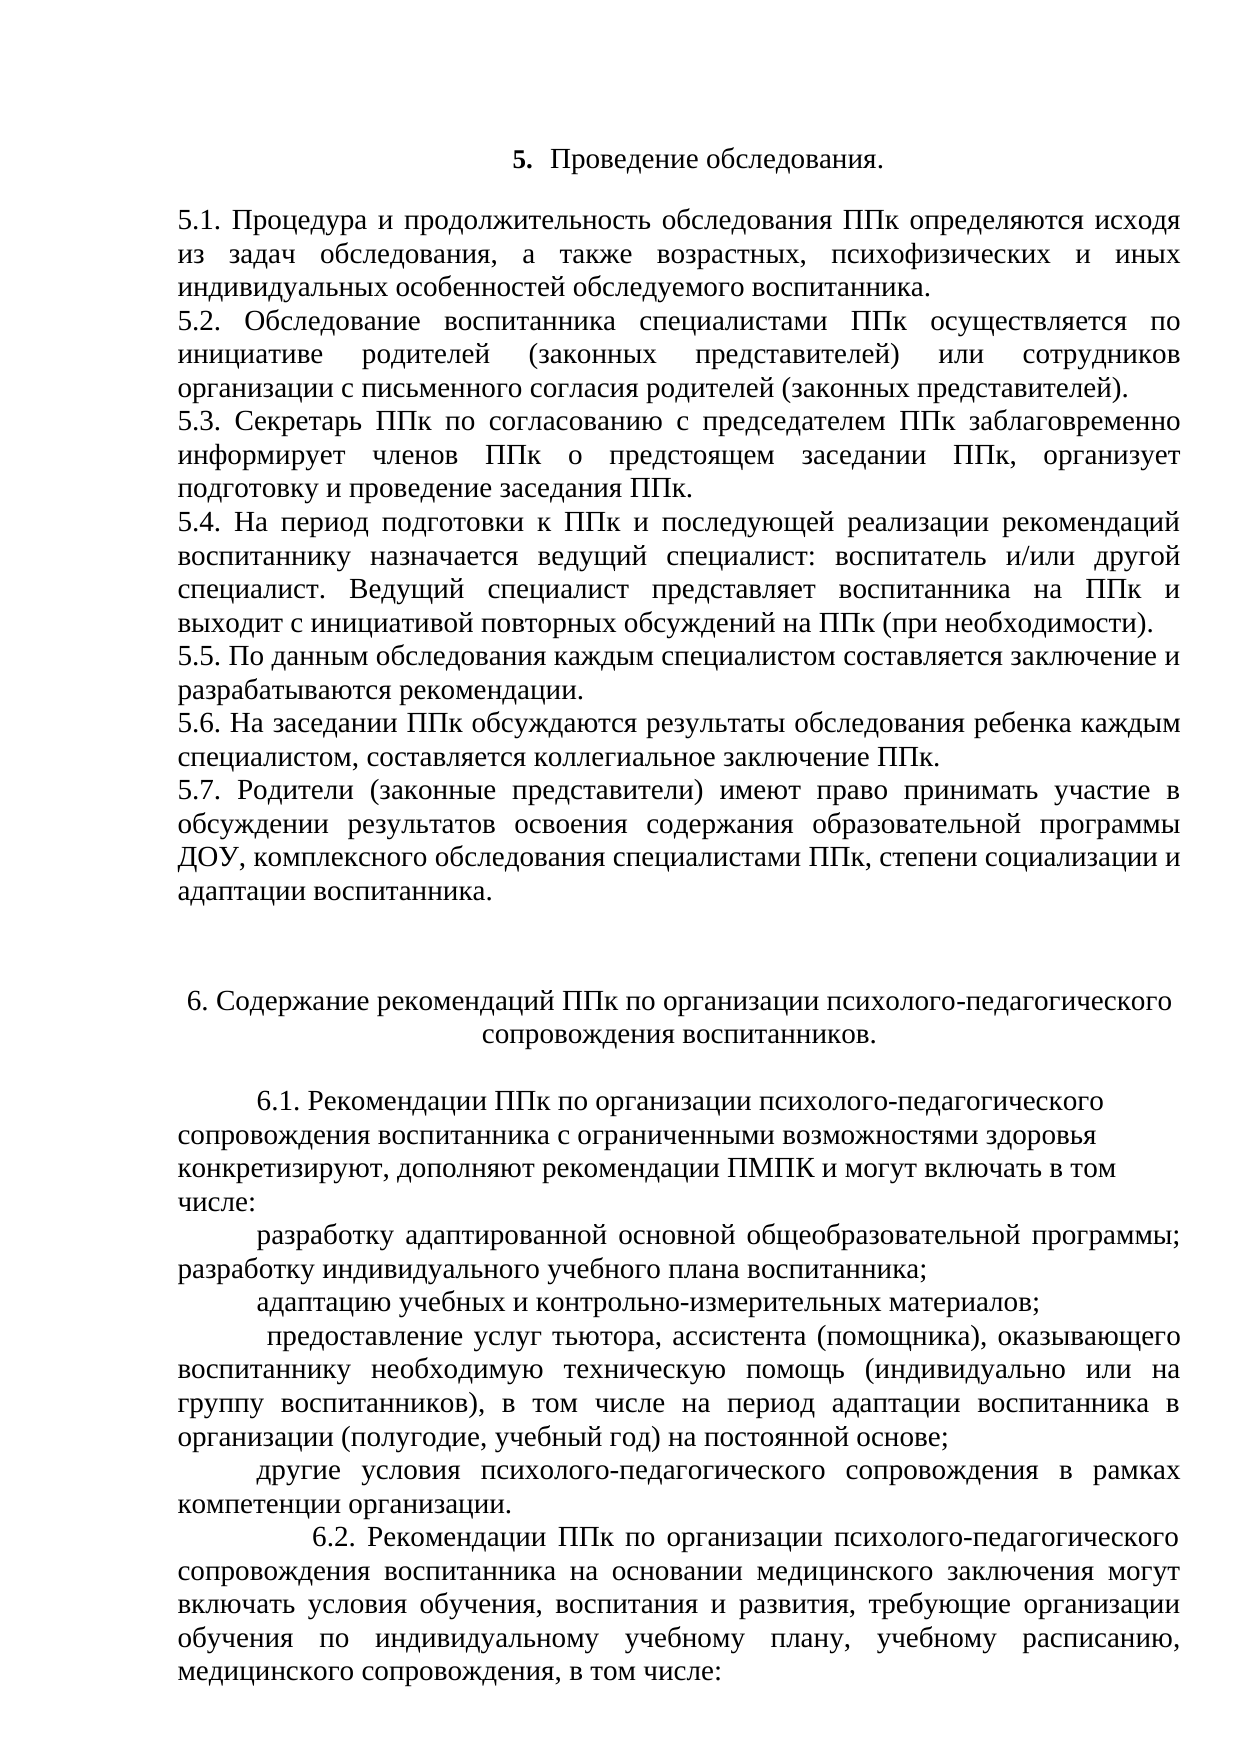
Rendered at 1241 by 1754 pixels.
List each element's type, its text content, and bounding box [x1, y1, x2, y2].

text 5.6. На заседании ППк обсуждаются результаты обследования ребенка каждым специалистом, составляется коллегиальное заключение ППк. [177, 705, 1181, 772]
text 5.1. Процедура и продолжительность обследования ППк определяются исходя из задач обследования, а также возрастных, психофизических и иных индивидуальных особенностей обследуемого воспитанника. [177, 202, 1181, 303]
text 5.2. Обследование воспитанника специалистами ППк осуществляется по инициативе родителей (законных представителей) или сотрудников организации с письменного согласия родителей (законных представителей). [177, 303, 1181, 403]
text разработку адаптированной основной общеобразовательной программы; разработку индивидуального учебного плана воспитанника; [177, 1217, 1181, 1284]
text 5.4. На период подготовки к ППк и последующей реализации рекомендаций воспитаннику назначается ведущий специалист: воспитатель и/или другой специалист. Ведущий специалист представляет воспитанника на ППк и выходит с инициативой повторных обсуждений на ППк (при необходимости). [177, 504, 1181, 638]
text 5.5. По данным обследования каждым специалистом составляется заключение и разрабатываются рекомендации. [177, 638, 1181, 705]
text 6. Содержание рекомендаций ППк по организации психолого-педагогического сопровождения воспитанников. [177, 984, 1181, 1050]
text 6.2. Рекомендации ППк по организации психолого-педагогического сопровождения воспитанника на основании медицинского заключения могут включать условия обучения, воспитания и развития, требующие организации обучения по индивидуальному учебному плану, учебному расписанию, медицинского сопровождения, в том числе: [177, 1519, 1181, 1687]
text 6.1. Рекомендации ППк по организации психолого-педагогического сопровождения воспитанника с ограниченными возможностями здоровья конкретизируют, дополняют рекомендации ПМПК и могут включать в том числе: [177, 1083, 1181, 1217]
text другие условия психолого-педагогического сопровождения в рамках компетенции организации. [177, 1452, 1181, 1519]
text 5.7. Родители (законные представители) имеют право принимать участие в обсуждении результатов освоения содержания образовательной программы ДОУ, комплексного обследования специалистами ППк, степени социализации и адаптации воспитанника. [177, 772, 1181, 907]
text адаптацию учебных и контрольно-измерительных материалов; [177, 1284, 1181, 1318]
text предоставление услуг тьютора, ассистента (помощника), оказывающего воспитаннику необходимую техническую помощь (индивидуально или на группу воспитанников), в том числе на период адаптации воспитанника в организации (полугодие, учебный год) на постоянной основе; [177, 1318, 1181, 1452]
text 5.3. Секретарь ППк по согласованию с председателем ППк заблаговременно информирует членов ППк о предстоящем заседании ППк, организует подготовку и проведение заседания ППк. [177, 403, 1181, 504]
list Проведение обследования. [215, 147, 1181, 174]
